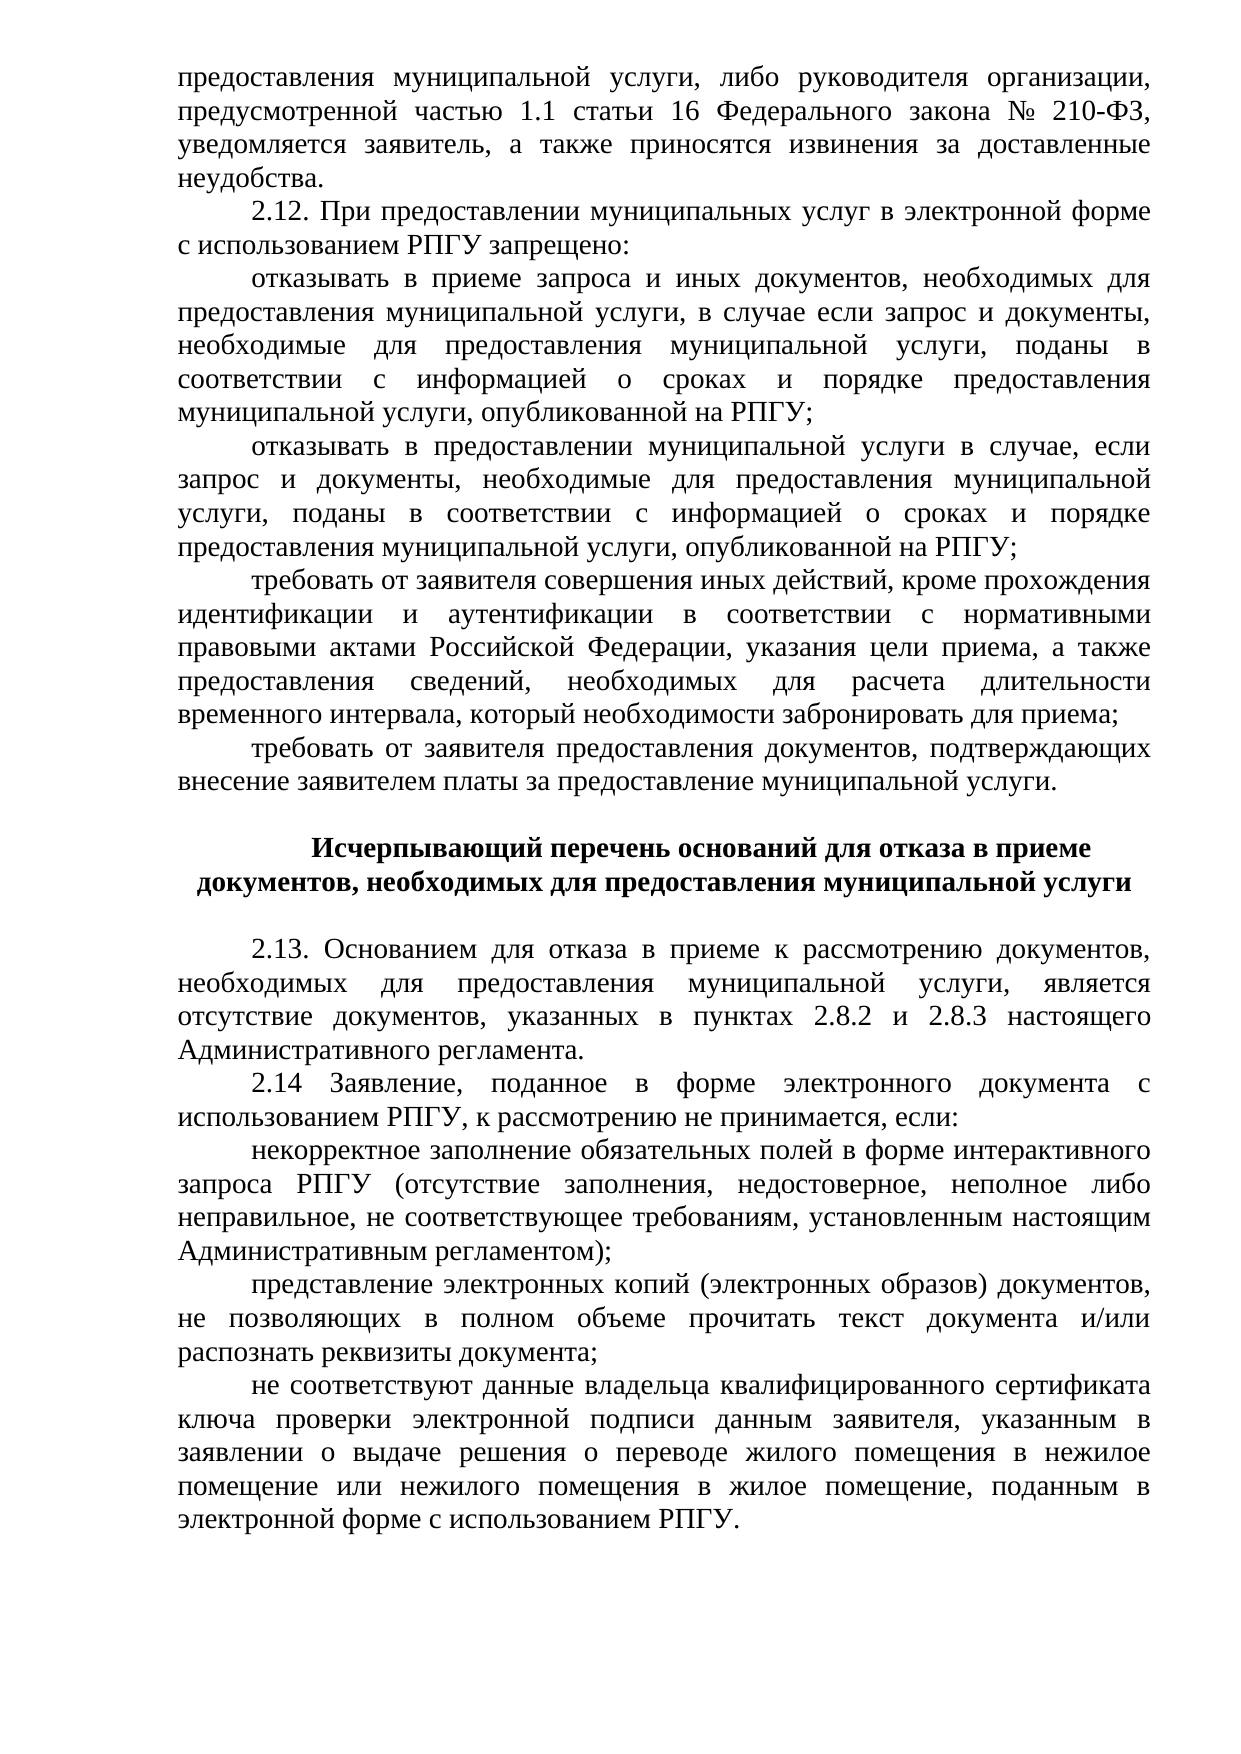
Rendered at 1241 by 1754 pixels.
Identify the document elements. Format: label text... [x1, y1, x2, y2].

text отказывать в предоставлении муниципальной услуги в случае, если запрос и документы, необходимые для предоставления муниципальной услуги, поданы в соответствии с информацией о сроках и порядке предоставления муниципальной услуги, опубликованной на РПГУ; [177, 428, 1152, 562]
text 2.14 Заявление, поданное в форме электронного документа с использованием РПГУ, к рассмотрению не принимается, если: [177, 1065, 1152, 1132]
text представление электронных копий (электронных образов) документов, не позволяющих в полном объеме прочитать текст документа и/или распознать реквизиты документа; [177, 1267, 1152, 1367]
text 2.13. Основанием для отказа в приеме к рассмотрению документов, необходимых для предоставления муниципальной услуги, является отсутствие документов, указанных в пунктах 2.8.2 и 2.8.3 настоящего Административного регламента. [177, 931, 1152, 1065]
text требовать от заявителя совершения иных действий, кроме прохождения идентификации и аутентификации в соответствии с нормативными правовыми актами Российской Федерации, указания цели приема, а также предоставления сведений, необходимых для расчета длительности временного интервала, который необходимости забронировать для приема; [177, 562, 1152, 730]
text требовать от заявителя предоставления документов, подтверждающих внесение заявителем платы за предоставление муниципальной услуги. [177, 730, 1152, 797]
text не соответствуют данные владельца квалифицированного сертификата ключа проверки электронной подписи данным заявителя, указанным в заявлении о выдаче решения о переводе жилого помещения в нежилое помещение или нежилого помещения в жилое помещение, поданным в электронной форме с использованием РПГУ. [177, 1367, 1152, 1535]
text некорректное заполнение обязательных полей в форме интерактивного запроса РПГУ (отсутствие заполнения, недостоверное, неполное либо неправильное, не соответствующее требованиям, установленным настоящим Административным регламентом); [177, 1132, 1152, 1267]
text отказывать в приеме запроса и иных документов, необходимых для предоставления муниципальной услуги, в случае если запрос и документы, необходимые для предоставления муниципальной услуги, поданы в соответствии с информацией о сроках и порядке предоставления муниципальной услуги, опубликованной на РПГУ; [177, 260, 1152, 428]
text Исчерпывающий перечень оснований для отказа в приеме документов, необходимых для предоставления муниципальной услуги [177, 831, 1152, 898]
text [177, 59, 1152, 193]
text 2.12. При предоставлении муниципальных услуг в электронной форме с использованием РПГУ запрещено: [177, 193, 1152, 260]
